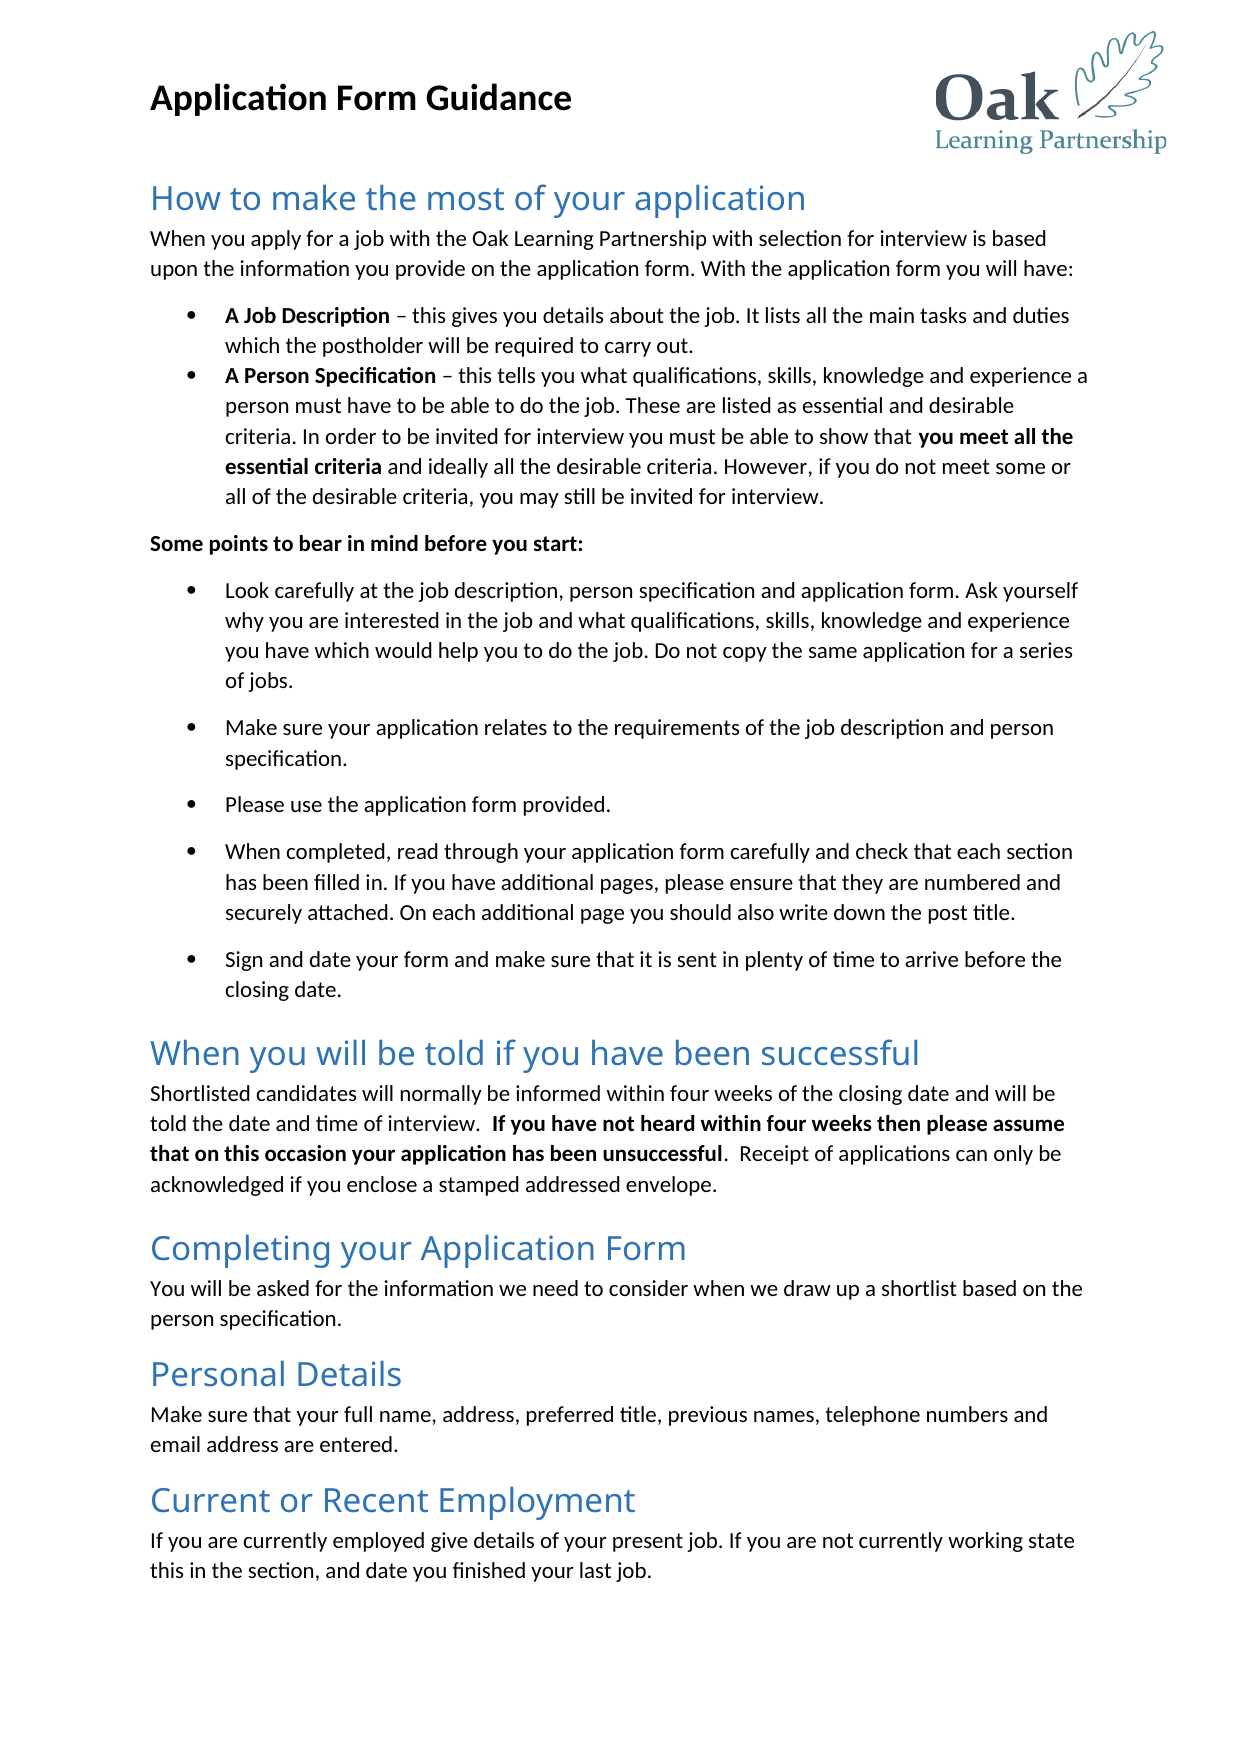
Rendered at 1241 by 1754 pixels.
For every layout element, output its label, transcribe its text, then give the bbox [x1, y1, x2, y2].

text When you apply for a job with the Oak Learning Partnership with selection for interview is based upon the information you provide on the application form. With the application form you will have: [150, 224, 1090, 282]
text Current or Recent Employment [150, 1477, 1090, 1522]
subtitle Completing your Application Form [150, 1225, 1090, 1270]
text Some points to bear in mind before you start: [150, 529, 1090, 557]
list A Person Specification – this tells you what qualifications, skills, knowledge and experience a person must have to be able to do the job. These are listed as essential and desirable criteria. In order to be invited for interview you must be able to show that you meet all the essential criteria and ideally all the desirable criteria. However, if you do not meet some or all of the desirable criteria, you may still be invited for interview. [187, 361, 1090, 510]
text Personal Details [150, 1351, 1090, 1396]
text Shortlisted candidates will normally be informed within four weeks of the closing date and will be told the date and time of interview. If you have not heard within four weeks then please assume that on this occasion your application has been unsuccessful. Receipt of applications can only be acknowledged if you enclose a stamped addressed envelope. [150, 1079, 1090, 1198]
picture [936, 31, 1167, 154]
list Look carefully at the job description, person specification and application form. Ask yourself why you are interested in the job and what qualifications, skills, knowledge and experience you have which would help you to do the job. Do not copy the same application for a series of jobs. [187, 576, 1090, 695]
list When completed, read through your application form carefully and check that each section has been filled in. If you have additional pages, please ensure that they are numbered and securely attached. On each additional page you should also write down the post title. [187, 837, 1090, 926]
subtitle When you will be told if you have been successful [150, 1030, 1090, 1076]
text You will be asked for the information we need to consider when we draw up a shortlist based on the person specification. [150, 1274, 1090, 1332]
list Make sure your application relates to the requirements of the job description and person specification. [187, 713, 1090, 772]
text Make sure that your full name, address, preferred title, previous names, telephone numbers and email address are entered. [150, 1400, 1090, 1458]
list Sign and date your form and make sure that it is sent in plenty of time to arrive before the closing date. [187, 945, 1090, 1003]
list Please use the application form provided. [187, 791, 1090, 819]
text If you are currently employed give details of your present job. If you are not currently working state this in the section, and date you finished your last job. [150, 1526, 1090, 1584]
list A Job Description – this gives you details about the job. It lists all the main tasks and duties which the postholder will be required to carry out. [187, 301, 1090, 359]
subtitle How to make the most of your application [150, 175, 1090, 220]
